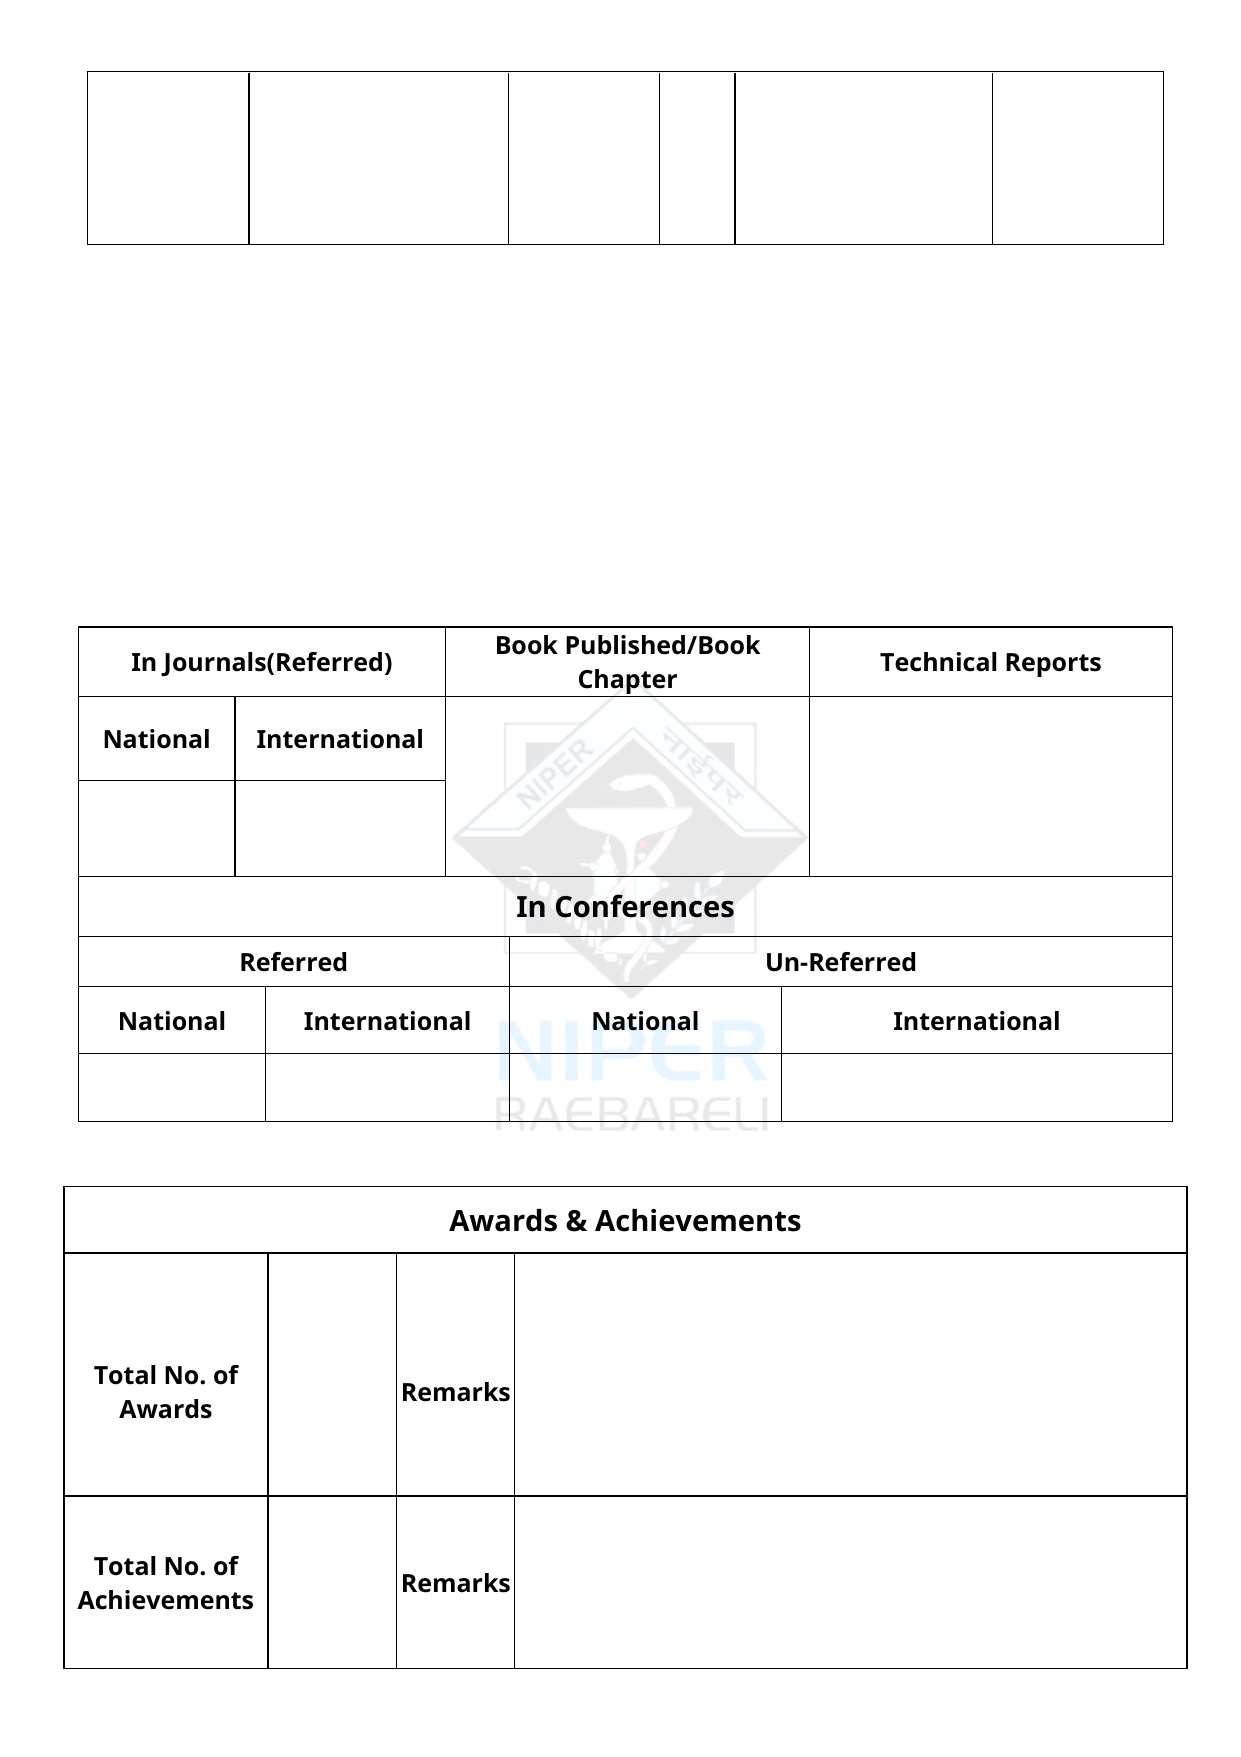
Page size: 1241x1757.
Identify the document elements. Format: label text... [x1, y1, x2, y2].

table_cell [515, 1497, 1186, 1668]
table_cell [79, 1054, 265, 1121]
table_cell [236, 781, 445, 876]
table_header Book Published/Book Chapter [446, 628, 809, 696]
table_cell [810, 697, 1172, 876]
table_cell [269, 1497, 396, 1668]
table_cell National [510, 987, 781, 1053]
table_cell Un-Referred [510, 937, 1172, 986]
table_cell [88, 72, 249, 244]
table_cell Referred [79, 937, 509, 986]
table_cell [660, 72, 735, 244]
table_cell [269, 1254, 396, 1495]
table_cell [266, 1054, 509, 1121]
table_cell Total No. of Awards [65, 1254, 267, 1495]
table_cell National [79, 697, 234, 780]
table_cell [515, 1254, 1186, 1495]
table_cell [79, 781, 234, 876]
table_cell [509, 72, 659, 244]
table_cell International [782, 987, 1172, 1053]
table_cell [510, 1054, 781, 1121]
table_cell International [236, 697, 445, 780]
table_header Awards & Achievements [65, 1187, 1186, 1252]
table_cell Remarks [397, 1497, 514, 1668]
table_cell [446, 697, 809, 876]
table_cell [993, 72, 1163, 244]
table_cell Total No. of Achievements [65, 1497, 267, 1668]
table_cell [782, 1054, 1172, 1121]
table_cell International [266, 987, 509, 1053]
table_cell Remarks [397, 1254, 514, 1495]
table_cell [736, 72, 992, 244]
table_header In Journals(Referred) [79, 628, 445, 696]
table_cell [250, 72, 508, 244]
table_cell National [79, 987, 265, 1053]
table_cell In Conferences [79, 877, 1172, 936]
table_header Technical Reports [810, 628, 1172, 696]
